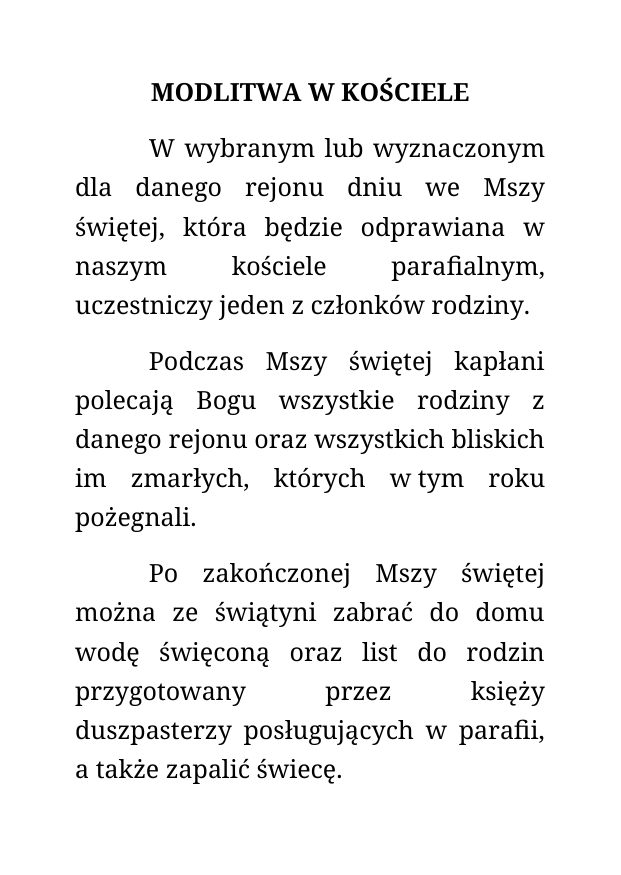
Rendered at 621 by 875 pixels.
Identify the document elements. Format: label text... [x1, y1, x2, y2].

text modlitwa w kościele [75, 75, 545, 109]
text W wybranym lub wyznaczonym dla danego rejonu dniu we Mszy świętej, która będzie odprawiana w naszym kościele parafialnym, uczestniczy jeden z członków rodziny. [75, 131, 545, 322]
text Podczas Mszy świętej kapłani polecają Bogu wszystkie rodziny z danego rejonu oraz wszystkich bliskich im zmarłych, których w tym roku pożegnali. [75, 343, 545, 534]
text Po zakończonej Mszy świętej można ze świątyni zabrać do domu wodę święconą oraz list do rodzin przygotowany przez księży duszpasterzy posługujących w parafii, a także zapalić świecę. [75, 556, 545, 786]
